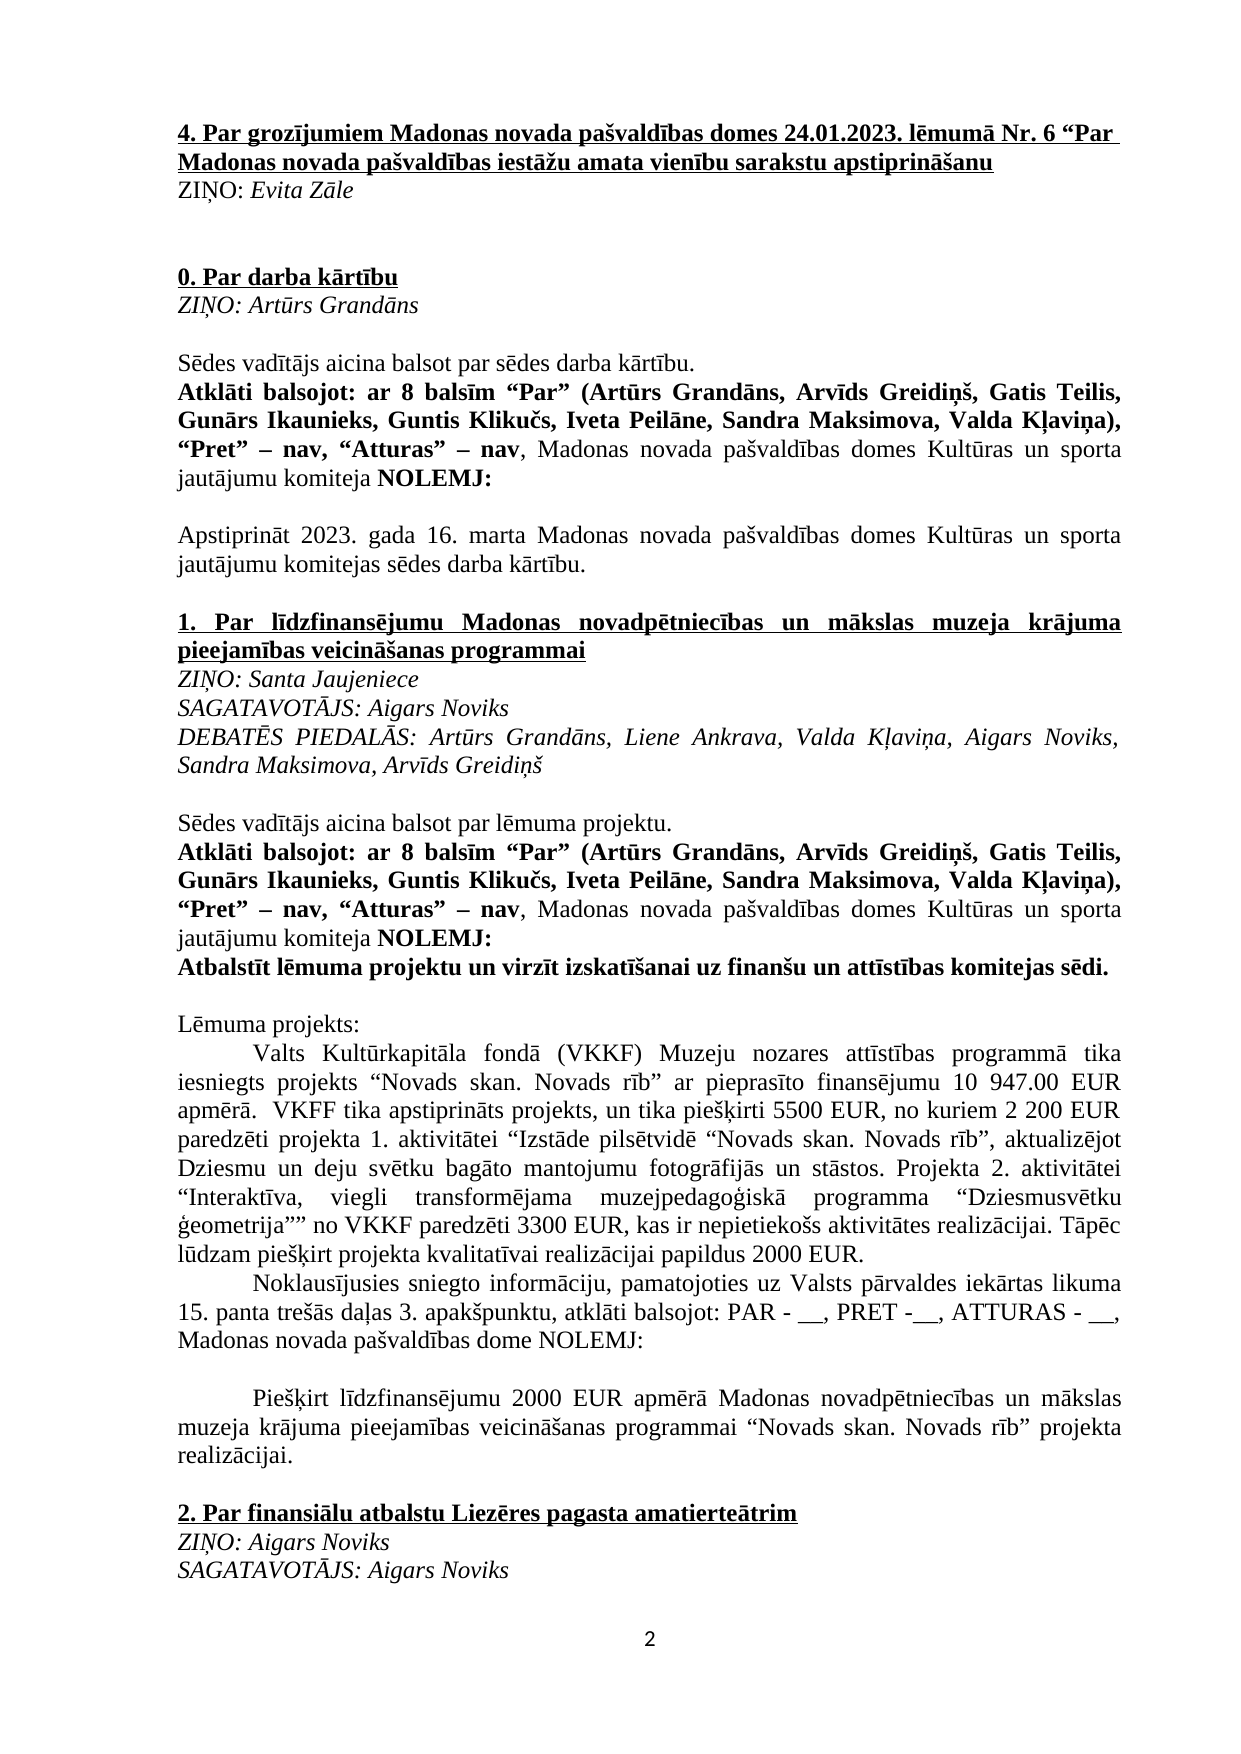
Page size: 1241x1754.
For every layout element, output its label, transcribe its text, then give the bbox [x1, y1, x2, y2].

text Noklausījusies sniegto informāciju, pamatojoties uz Valsts pārvaldes iekārtas likuma 15. panta trešās daļas 3. apakšpunktu, atklāti balsojot: PAR - __, PRET -__, ATTURAS - __, Madonas novada pašvaldības dome NOLEMJ: [177, 1268, 1122, 1354]
text 1. Par līdzfinansējumu Madonas novadpētniecības un mākslas muzeja krājuma pieejamības veicināšanas programmai [177, 633, 1122, 664]
text 1. Par līdzfinansējumu Madonas novadpētniecības un mākslas muzeja krājuma pieejamības veicināšanas programmai [177, 607, 1122, 632]
text Sēdes vadītājs aicina balsot par lēmuma projektu. [177, 808, 1122, 837]
text 2. Par finansiālu atbalstu Liezēres pagasta amatierteātrim [177, 1498, 1122, 1527]
text Piešķirt līdzfinansējumu 2000 EUR apmērā Madonas novadpētniecības un mākslas muzeja krājuma pieejamības veicināšanas programmai “Novads skan. Novads rīb” projekta realizācijai. [177, 1383, 1122, 1469]
text SAGATAVOTĀJS: Aigars Noviks [177, 1556, 1122, 1584]
text ZIŅO: Artūrs Grandāns [177, 291, 1122, 319]
text Atklāti balsojot: ar 8 balsīm “Par” (Artūrs Grandāns, Arvīds Greidiņš, Gatis Teilis, Gunārs Ikaunieks, Guntis Klikučs, Iveta Peilāne, Sandra Maksimova, Valda Kļaviņa), “Pret” – nav, “Atturas” – nav, Madonas novada pašvaldības domes Kultūras un sporta jautājumu komiteja NOLEMJ: [177, 837, 1122, 952]
text Valts Kultūrkapitāla fondā (VKKF) Muzeju nozares attīstības programmā tika iesniegts projekts “Novads skan. Novads rīb” ar pieprasīto finansējumu 10 947.00 EUR apmērā. VKFF tika apstiprināts projekts, un tika piešķirti 5500 EUR, no kuriem 2 200 EUR paredzēti projekta 1. aktivitātei “Izstāde pilsētvidē “Novads skan. Novads rīb”, aktualizējot Dziesmu un deju svētku bagāto mantojumu fotogrāfijās un stāstos. Projekta 2. aktivitātei “Interaktīva, viegli transformējama muzejpedagoģiskā programma “Dziesmusvētku ģeometrija”” no VKKF paredzēti 3300 EUR, kas ir nepietiekošs aktivitātes realizācijai. Tāpēc lūdzam piešķirt projekta kvalitatīvai realizācijai papildus 2000 EUR. [177, 1038, 1122, 1268]
text DEBATĒS PIEDALĀS: Artūrs Grandāns, Liene Ankrava, Valda Kļaviņa, Aigars Noviks, Sandra Maksimova, Arvīds Greidiņš [177, 722, 1122, 779]
text SAGATAVOTĀJS: Aigars Noviks [177, 693, 1122, 722]
text ZIŅO: Santa Jaujeniece [177, 664, 1122, 693]
text Atbalstīt lēmuma projektu un virzīt izskatīšanai uz finanšu un attīstības komitejas sēdi. [177, 952, 1122, 981]
text Sēdes vadītājs aicina balsot par sēdes darba kārtību. [177, 348, 1122, 377]
text ZIŅO: Aigars Noviks [177, 1527, 1122, 1556]
text Lēmuma projekts: [177, 1009, 1122, 1038]
text ZIŅO: Evita Zāle [177, 176, 1122, 204]
text 4. Par grozījumiem Madonas novada pašvaldības domes 24.01.2023. lēmumā Nr. 6 “Par Madonas novada pašvaldības iestāžu amata vienību sarakstu apstiprināšanu [177, 118, 1122, 176]
text 0. Par darba kārtību [177, 262, 1122, 291]
text Atklāti balsojot: ar 8 balsīm “Par” (Artūrs Grandāns, Arvīds Greidiņš, Gatis Teilis, Gunārs Ikaunieks, Guntis Klikučs, Iveta Peilāne, Sandra Maksimova, Valda Kļaviņa), “Pret” – nav, “Atturas” – nav, Madonas novada pašvaldības domes Kultūras un sporta jautājumu komiteja NOLEMJ: [177, 377, 1122, 492]
text Apstiprināt 2023. gada 16. marta Madonas novada pašvaldības domes Kultūras un sporta jautājumu komitejas sēdes darba kārtību. [177, 521, 1122, 578]
